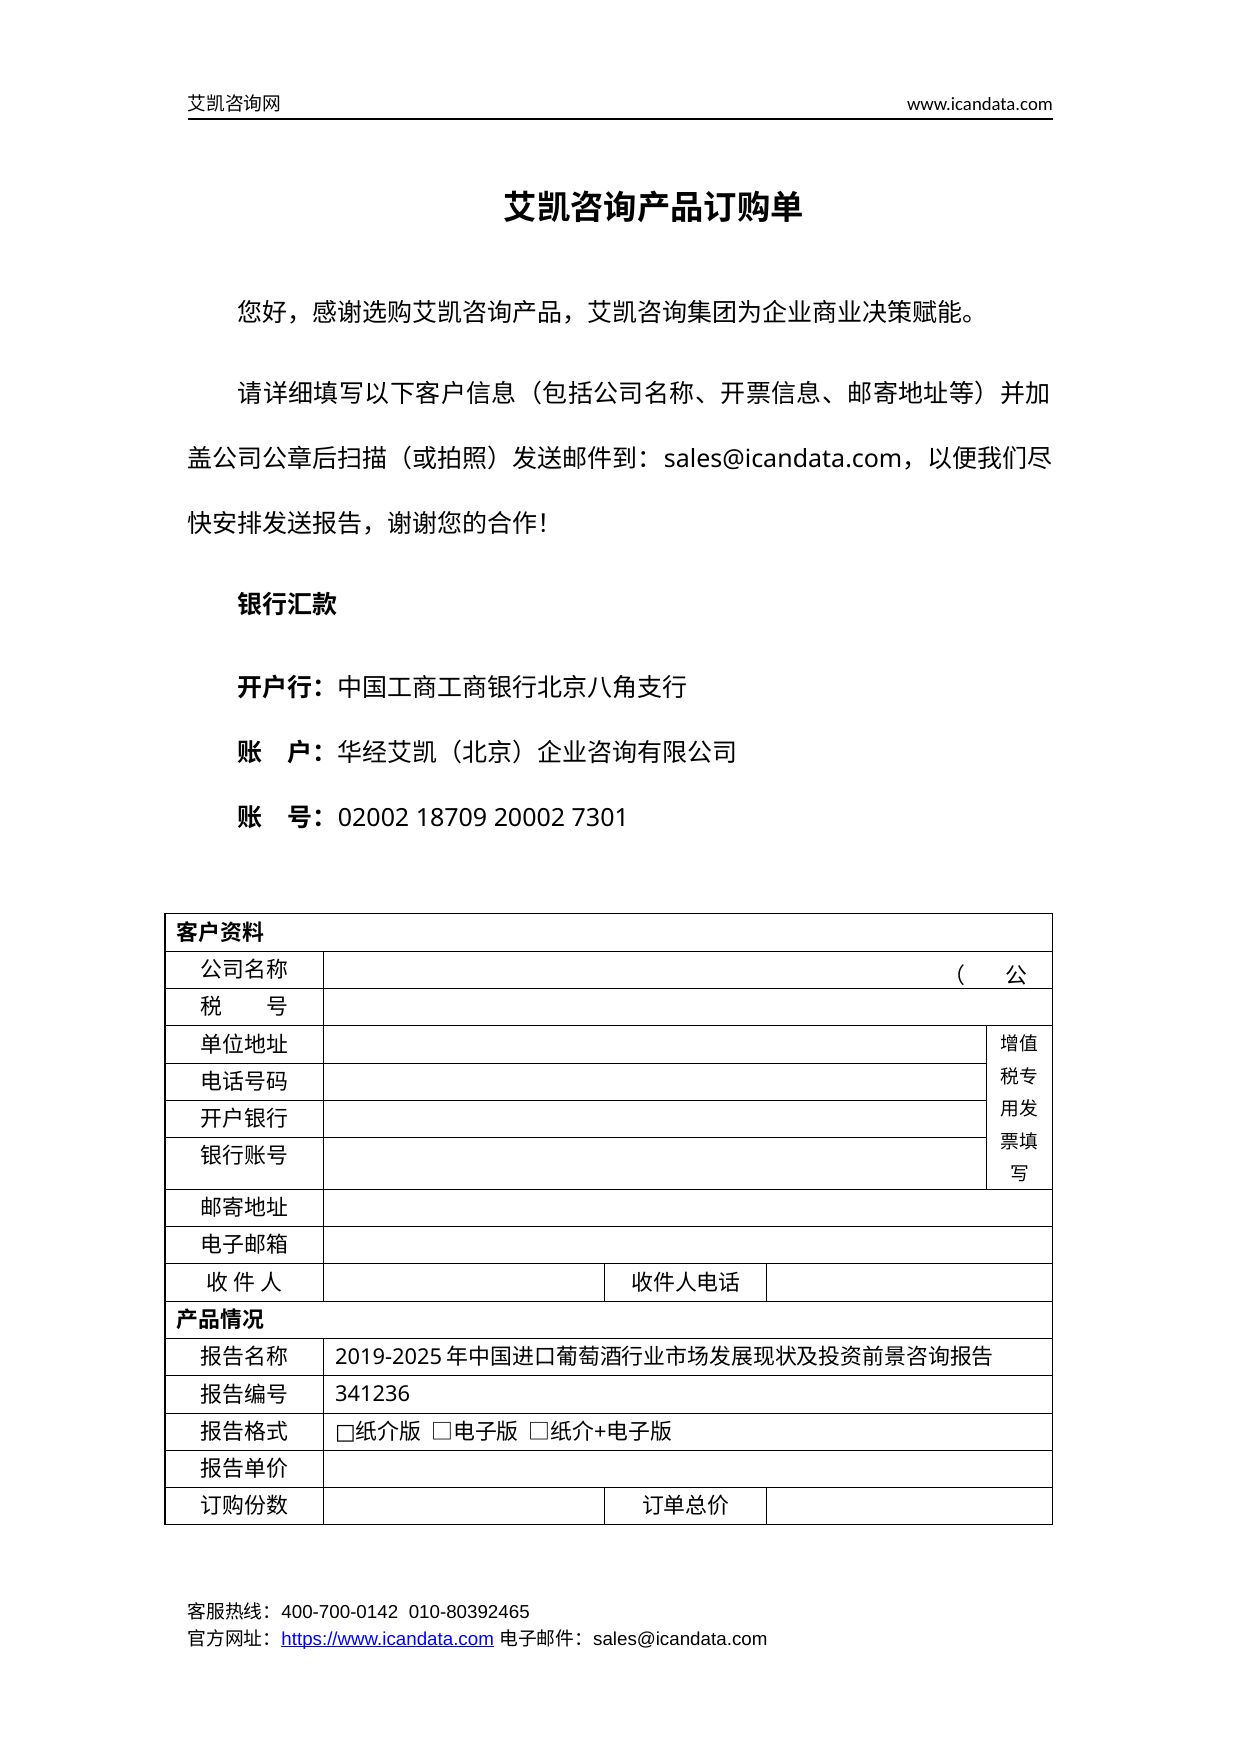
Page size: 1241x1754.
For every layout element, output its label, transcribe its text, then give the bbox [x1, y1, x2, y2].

table_cell [324, 1190, 1052, 1226]
table_cell 单位地址 [166, 1026, 323, 1062]
table_cell 订购份数 [166, 1488, 323, 1524]
table_cell [324, 1026, 986, 1062]
table_cell 收件人电话 [605, 1264, 766, 1301]
table_cell [324, 1101, 986, 1137]
table_cell 订单总价 [605, 1488, 766, 1524]
table_cell [324, 1488, 604, 1524]
table_cell [324, 989, 1052, 1025]
table_cell 电子邮箱 [166, 1227, 323, 1263]
table_cell 邮寄地址 [166, 1190, 323, 1226]
table_cell 报告格式 [166, 1414, 323, 1450]
table_cell □纸介版 □电子版 □纸介+电子版 [324, 1414, 1052, 1450]
table_cell 2019-2025年中国进口葡萄酒行业市场发展现状及投资前景咨询报告 [324, 1339, 1052, 1375]
table_cell 公司名称 [166, 952, 323, 988]
table_cell 产品情况 [166, 1302, 1052, 1338]
table_cell [767, 1488, 1052, 1524]
table_cell [324, 1451, 1052, 1487]
text 开户行：中国工商工商银行北京八角支行 [187, 653, 1053, 718]
table_cell [324, 952, 1052, 988]
table_cell [767, 1264, 1052, 1301]
text 账 户：华经艾凯（北京）企业咨询有限公司 [187, 718, 1053, 783]
text 您好，感谢选购艾凯咨询产品，艾凯咨询集团为企业商业决策赋能。 [187, 278, 1053, 343]
text 艾凯咨询产品订购单 [187, 172, 1053, 237]
table_cell 增值税专用发票填写 [987, 1026, 1052, 1189]
table_cell 报告单价 [166, 1451, 323, 1487]
text 账 号：02002 18709 20002 7301 [187, 783, 1053, 848]
table_header 客户资料 [166, 914, 1052, 951]
table_cell 税 号 [166, 989, 323, 1025]
table_cell [324, 1064, 986, 1100]
text 请详细填写以下客户信息（包括公司名称、开票信息、邮寄地址等）并加盖公司公章后扫描（或拍照）发送邮件到：sales@icandata.com，以便我们尽快安排发送报告，谢谢您的合作！ [187, 359, 1053, 554]
table_cell 电话号码 [166, 1064, 323, 1100]
table_cell [324, 1227, 1052, 1263]
table_cell 341236 [324, 1376, 1052, 1412]
table_cell 报告名称 [166, 1339, 323, 1375]
table_cell [324, 1138, 986, 1189]
table_cell 报告编号 [166, 1376, 323, 1412]
table_cell [324, 1264, 604, 1301]
table_cell 收 件 人 [166, 1264, 323, 1301]
table_cell 银行账号 [166, 1138, 323, 1189]
text 银行汇款 [187, 570, 1053, 635]
table_cell 开户银行 [166, 1101, 323, 1137]
